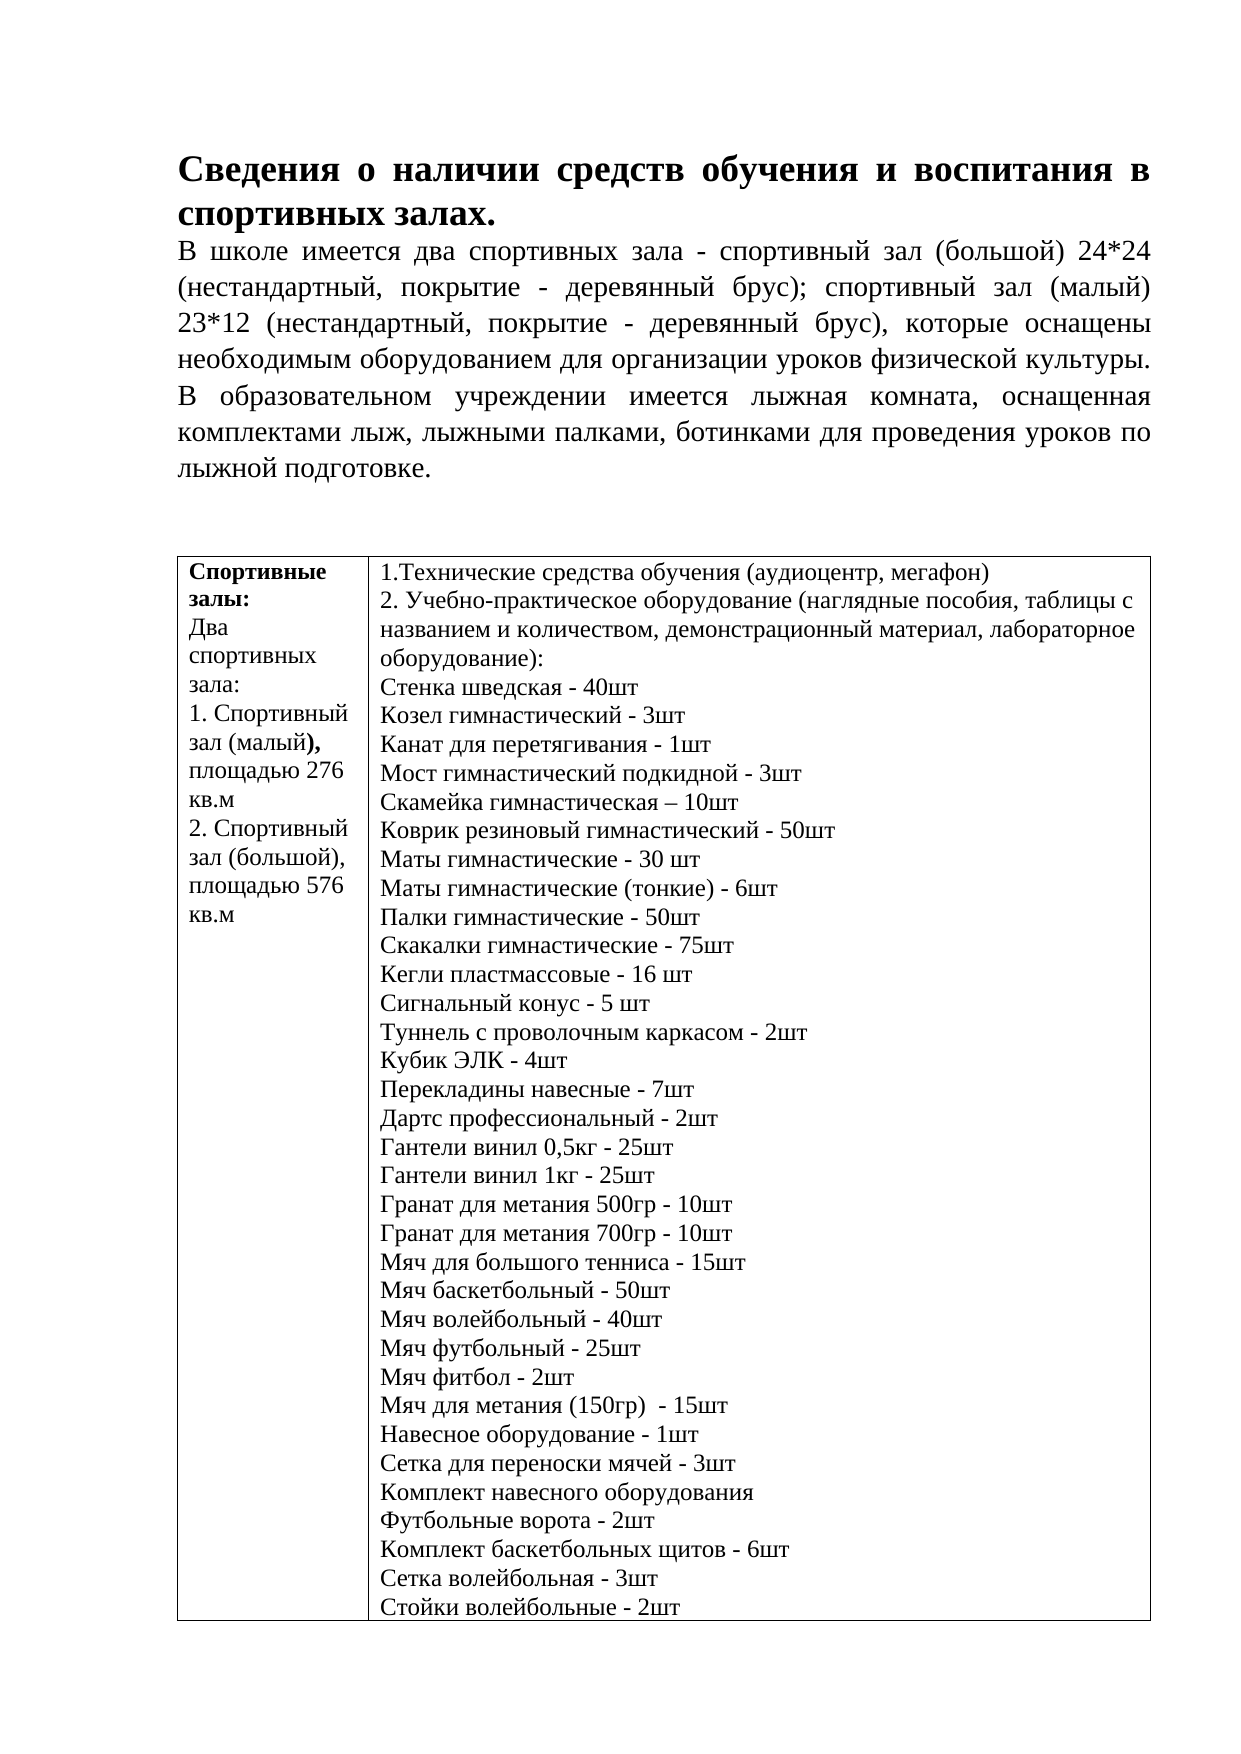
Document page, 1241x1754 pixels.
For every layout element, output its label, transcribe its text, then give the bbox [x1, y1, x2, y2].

text Сведения о наличии средств обучения и воспитания в спортивных залах. [177, 147, 1152, 233]
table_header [369, 557, 1150, 1620]
text В школе имеется два спортивных зала - спортивный зал (большой) 24*24 (нестандартный, покрытие - деревянный брус); спортивный зал (малый) 23*12 (нестандартный, покрытие - деревянный брус), которые оснащены необходимым оборудованием для организации уроков физической культуры. В образовательном учреждении имеется лыжная комната, оснащенная комплектами лыж, лыжными палками, ботинками для проведения уроков по лыжной подготовке. [177, 233, 1152, 483]
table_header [178, 557, 368, 1620]
